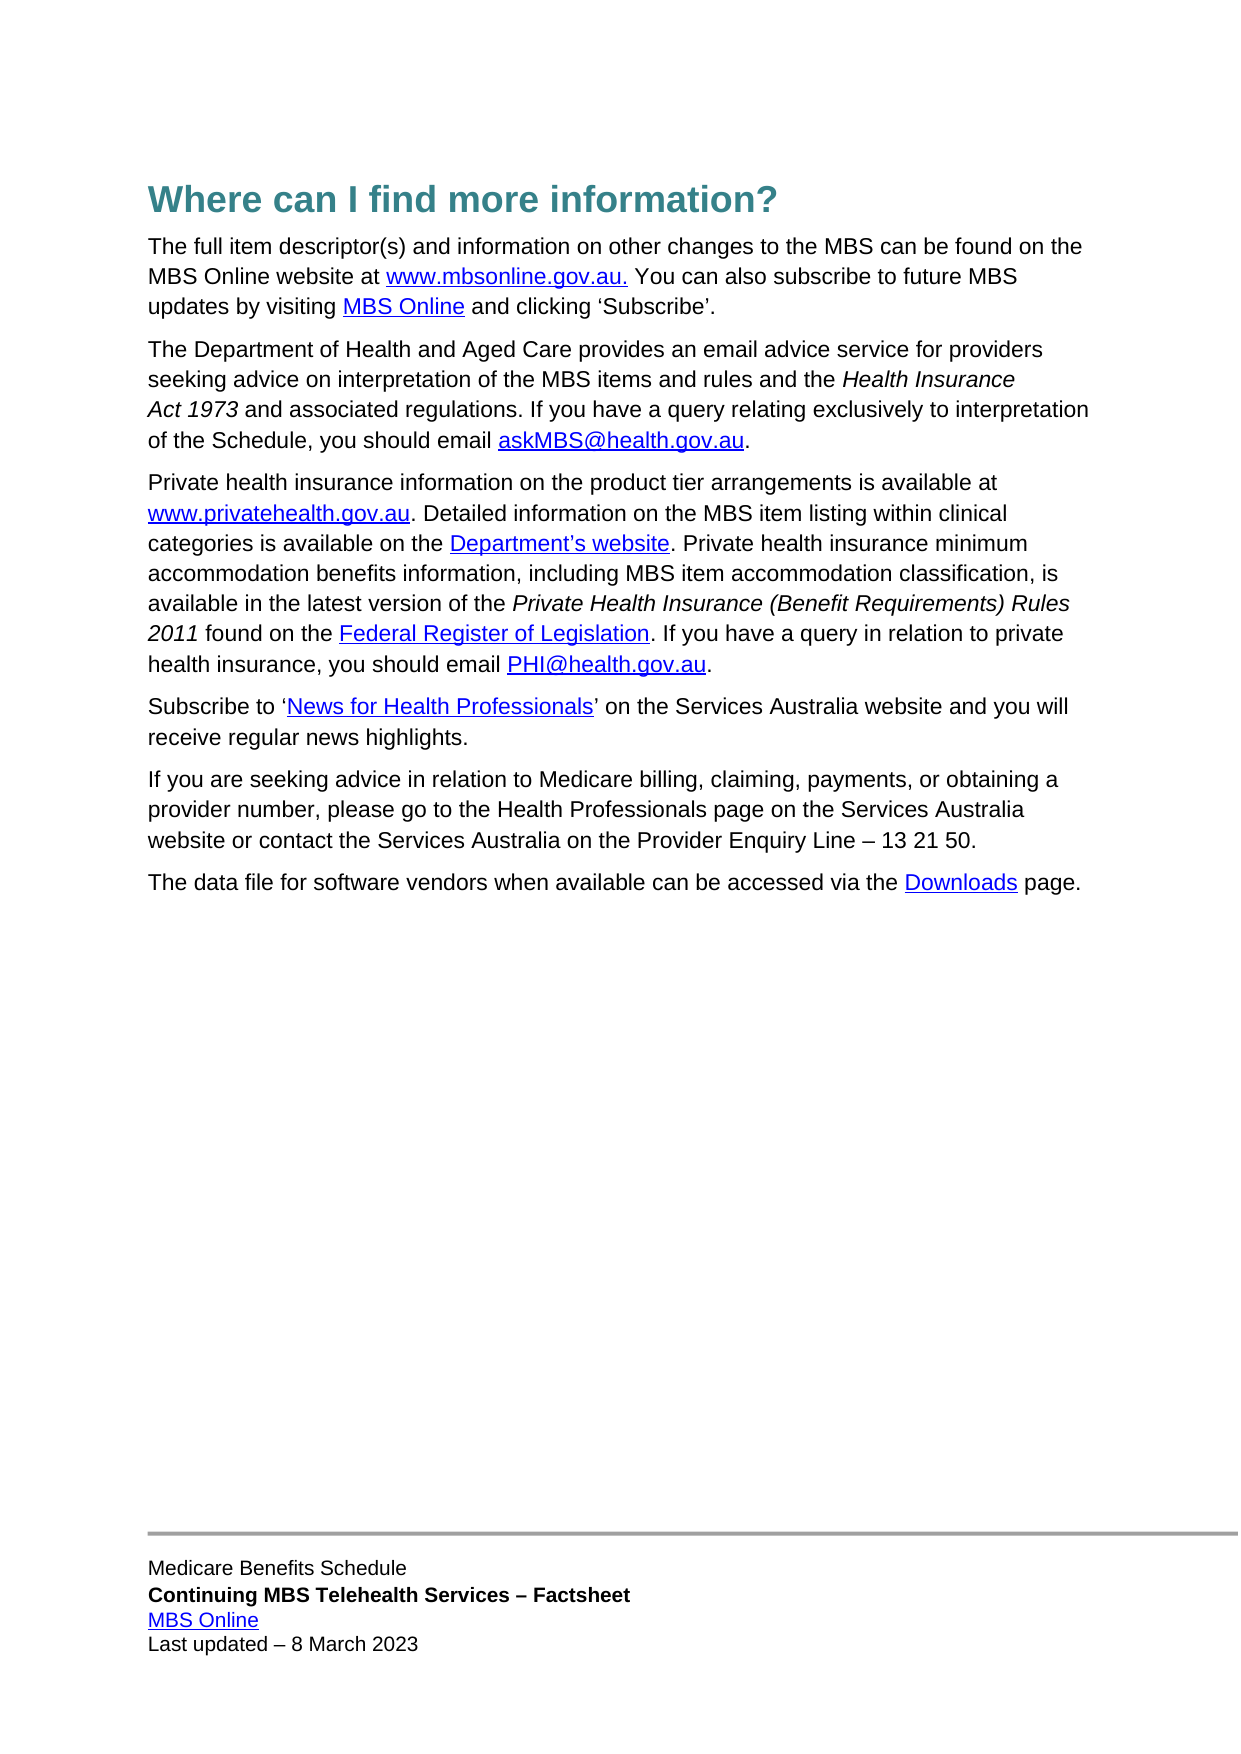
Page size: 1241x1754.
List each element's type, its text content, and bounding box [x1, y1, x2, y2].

text The Department of Health and Aged Care provides an email advice service for providers seeking advice on interpretation of the MBS items and rules and the Health Insurance Act 1973 and associated regulations. If you have a query relating exclusively to interpretation of the Schedule, you should email askMBS@health.gov.au. [148, 336, 1092, 453]
text The full item descriptor(s) and information on other changes to the MBS can be found on the MBS Online website at www.mbsonline.gov.au. You can also subscribe to future MBS updates by visiting MBS Online and clicking ‘Subscribe’. [148, 233, 1092, 319]
text Private health insurance information on the product tier arrangements is available at www.privatehealth.gov.au. Detailed information on the MBS item listing within clinical categories is available on the Department’s website. Private health insurance minimum accommodation benefits information, including MBS item accommodation classification, is available in the latest version of the Private Health Insurance (Benefit Requirements) Rules 2011 found on the Federal Register of Legislation. If you have a query in relation to private health insurance, you should email PHI@health.gov.au. [148, 469, 1092, 677]
text If you are seeking advice in relation to Medicare billing, claiming, payments, or obtaining a provider number, please go to the Health Professionals page on the Services Australia website or contact the Services Australia on the Provider Enquiry Line – 13 21 50. [148, 766, 1092, 853]
text The data file for software vendors when available can be accessed via the Downloads page. [148, 869, 1092, 896]
subtitle Where can I find more information? [148, 177, 1092, 220]
text Subscribe to ‘News for Health Professionals’ on the Services Australia website and you will receive regular news highlights. [148, 693, 1092, 750]
